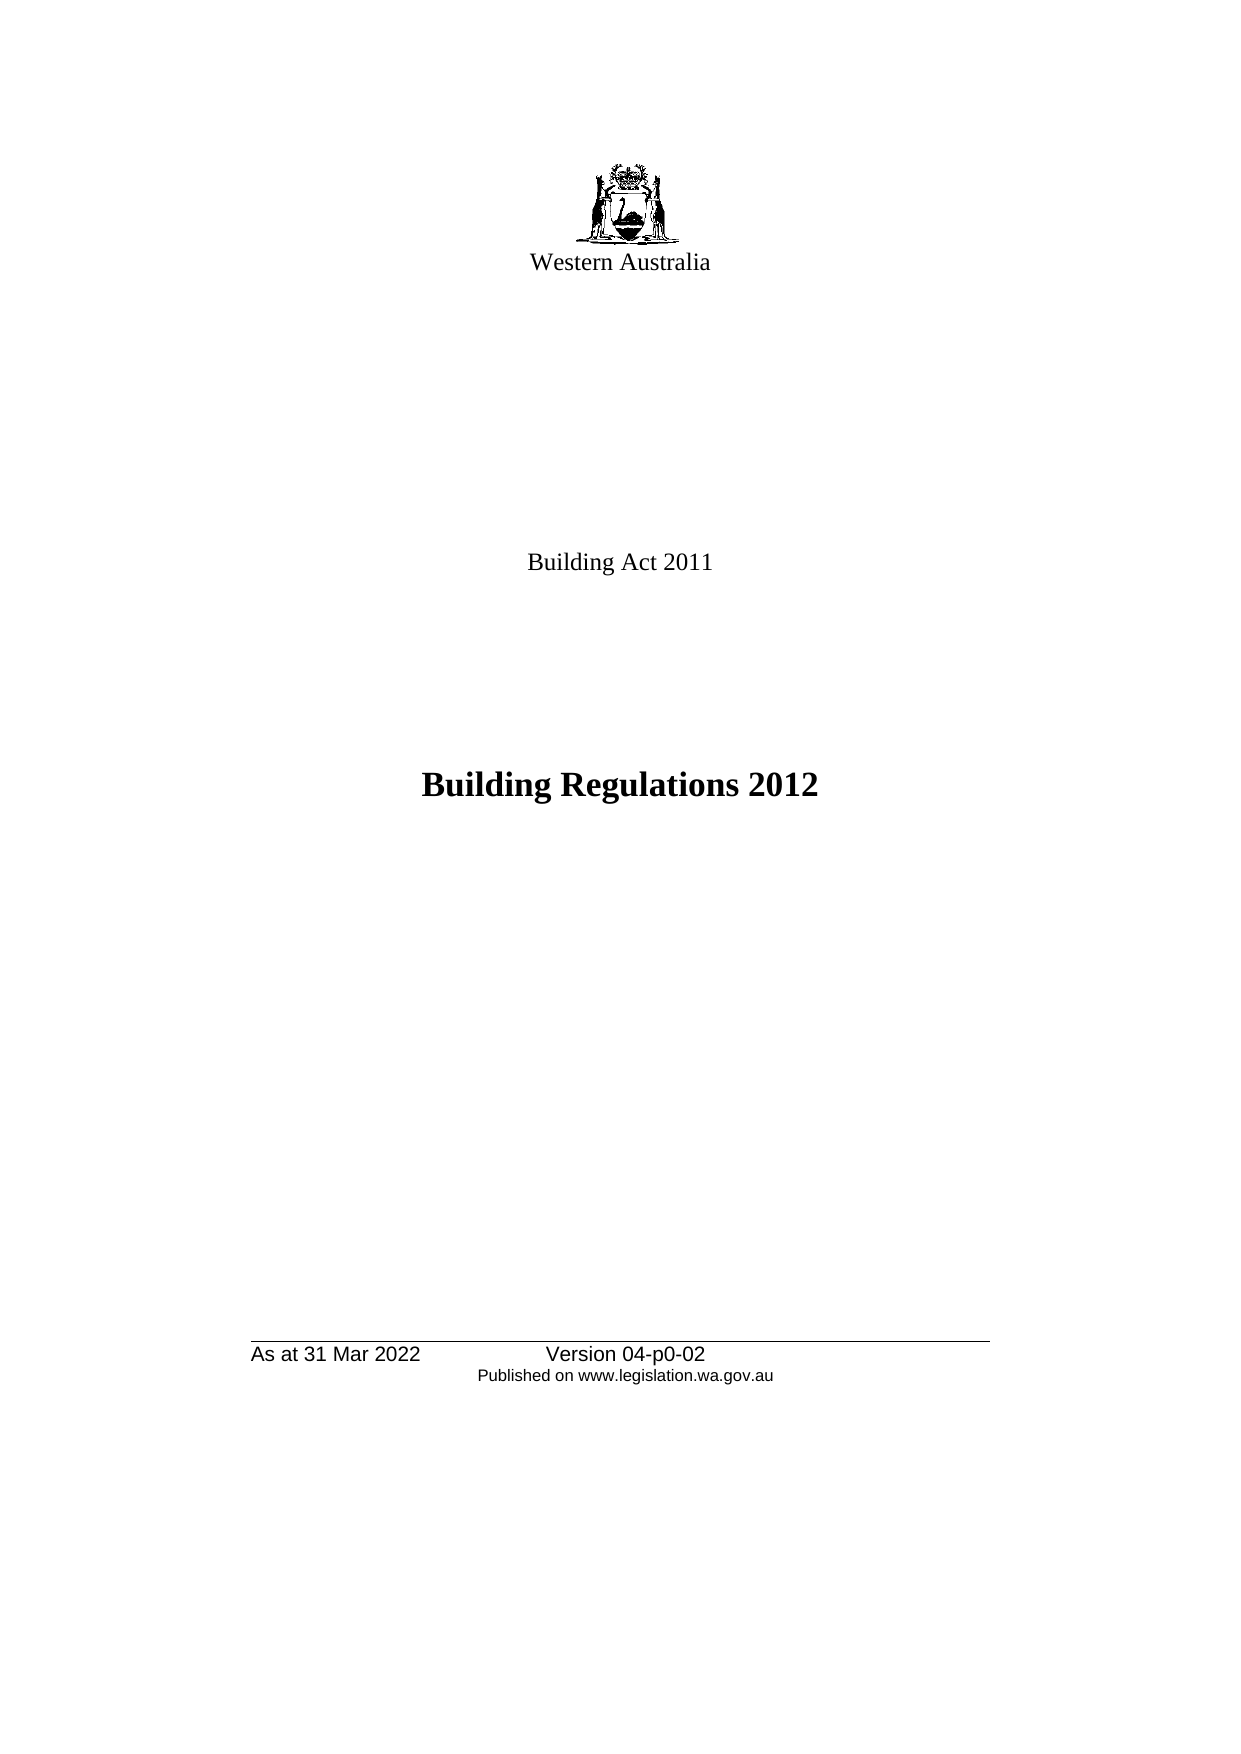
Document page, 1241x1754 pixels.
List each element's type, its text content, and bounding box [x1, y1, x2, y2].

text Building Regulations 2012 [251, 763, 990, 804]
picture [575, 162, 679, 246]
text Western Australia [251, 247, 990, 276]
text Building Act 2011 [251, 547, 990, 576]
